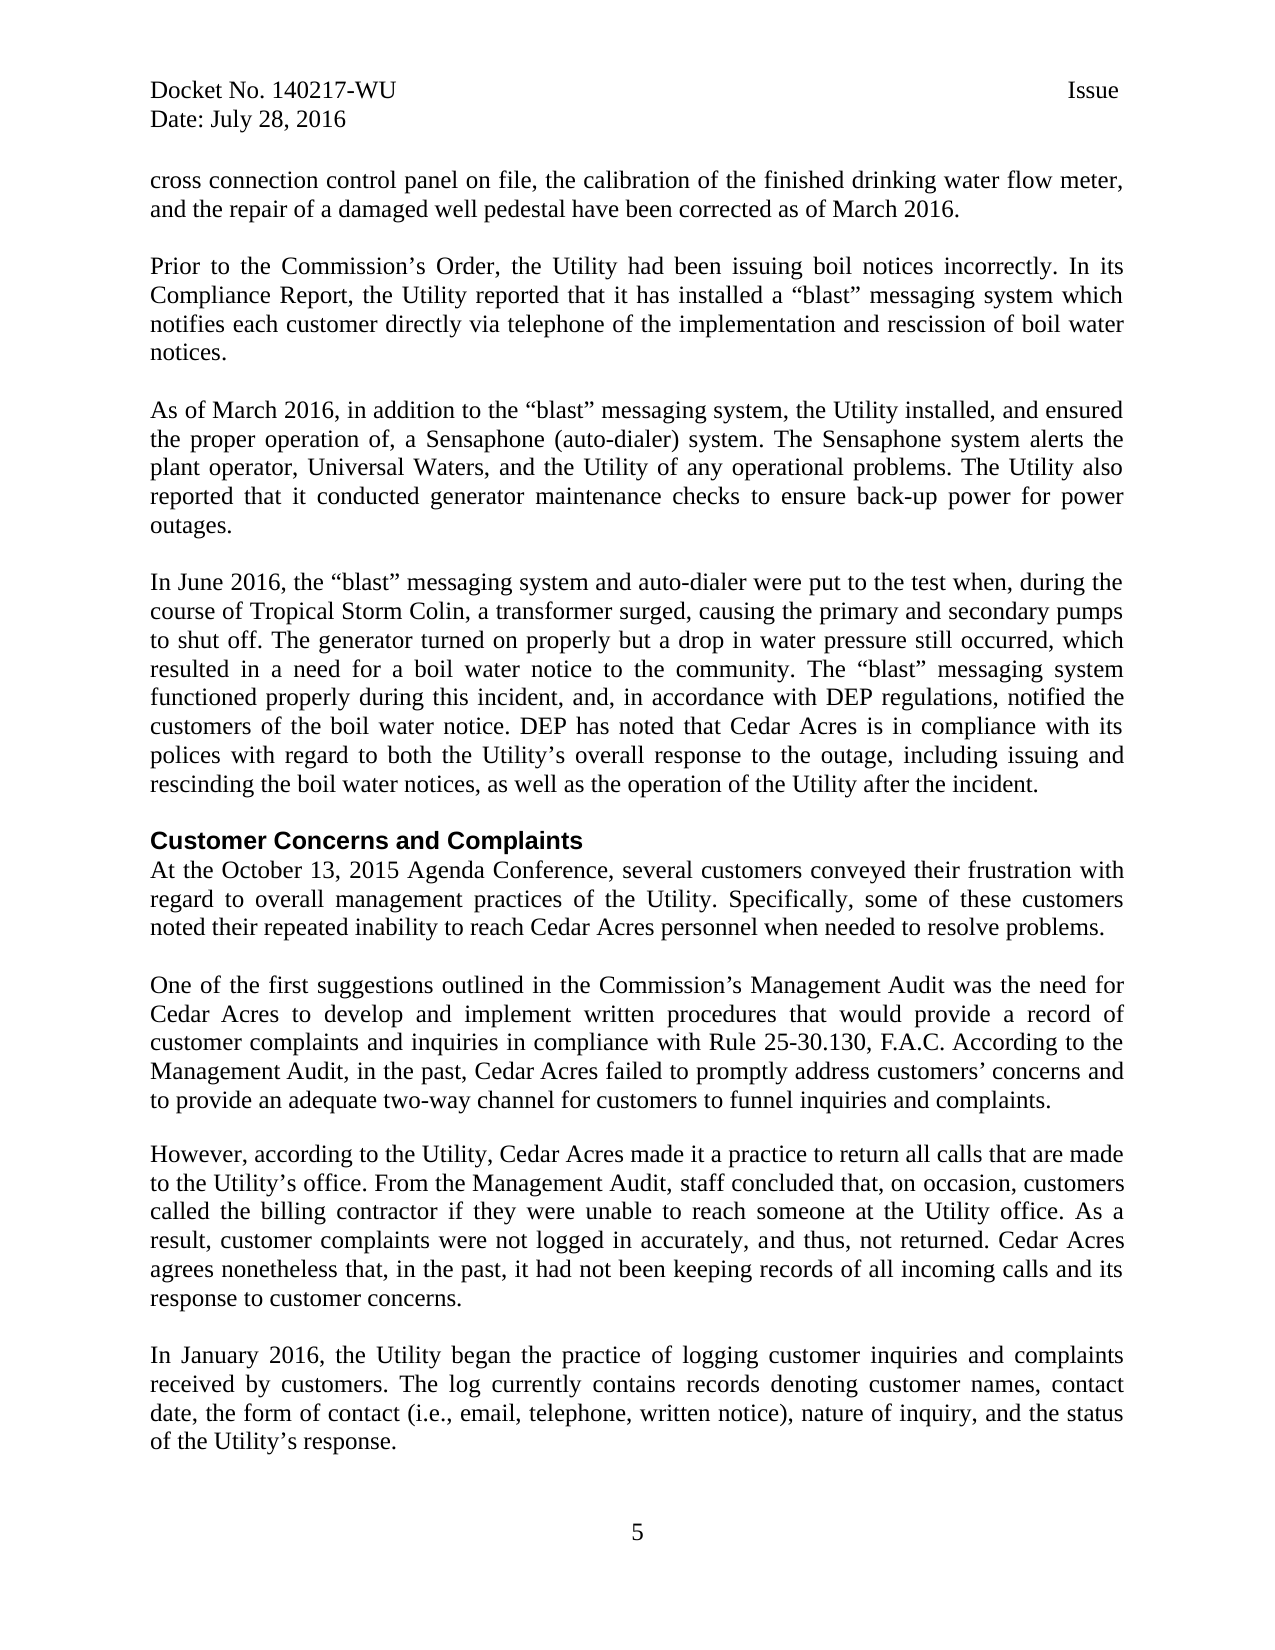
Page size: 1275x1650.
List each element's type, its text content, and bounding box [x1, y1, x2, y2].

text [150, 165, 1125, 222]
text However, according to the Utility, Cedar Acres made it a practice to return all calls that are made to the Utility’s office. From the Management Audit, staff concluded that, on occasion, customers called the billing contractor if they were unable to reach someone at the Utility office. As a result, customer complaints were not logged in accurately, and thus, not returned. Cedar Acres agrees nonetheless that, in the past, it had not been keeping records of all incoming calls and its response to customer concerns. [150, 1139, 1125, 1311]
subtitle One of the first suggestions outlined in the Commission’s Management Audit was the need for Cedar Acres to develop and implement written procedures that would provide a record of customer complaints and inquiries in compliance with Rule 25-30.130, F.A.C. According to the Management Audit, in the past, Cedar Acres failed to promptly address customers’ concerns and to provide an adequate two-way channel for customers to funnel inquiries and complaints. [150, 970, 1125, 1114]
subtitle Customer Concerns and Complaints [150, 826, 1125, 855]
text As of March 2016, in addition to the “blast” messaging system, the Utility installed, and ensured the proper operation of, a Sensaphone (auto-dialer) system. The Sensaphone system alerts the plant operator, Universal Waters, and the Utility of any operational problems. The Utility also reported that it conducted generator maintenance checks to ensure back-up power for power outages. [150, 395, 1125, 539]
text Prior to the Commission’s Order, the Utility had been issuing boil notices incorrectly. In its Compliance Report, the Utility reported that it has installed a “blast” messaging system which notifies each customer directly via telephone of the implementation and rescission of boil water notices. [150, 251, 1125, 366]
text At the October 13, 2015 Agenda Conference, several customers conveyed their frustration with regard to overall management practices of the Utility. Specifically, some of these customers noted their repeated inability to reach Cedar Acres personnel when needed to resolve problems. [150, 855, 1125, 941]
text In January 2016, the Utility began the practice of logging customer inquiries and complaints received by customers. The log currently contains records denoting customer names, contact date, the form of contact (i.e., email, telephone, written notice), nature of inquiry, and the status of the Utility’s response. [150, 1340, 1125, 1455]
text In June 2016, the “blast” messaging system and auto-dialer were put to the test when, during the course of Tropical Storm Colin, a transformer surged, causing the primary and secondary pumps to shut off. The generator turned on properly but a drop in water pressure still occurred, which resulted in a need for a boil water notice to the community. The “blast” messaging system functioned properly during this incident, and, in accordance with DEP regulations, notified the customers of the boil water notice. DEP has noted that Cedar Acres is in compliance with its polices with regard to both the Utility’s overall response to the outage, including issuing and rescinding the boil water notices, as well as the operation of the Utility after the incident. [150, 567, 1125, 797]
